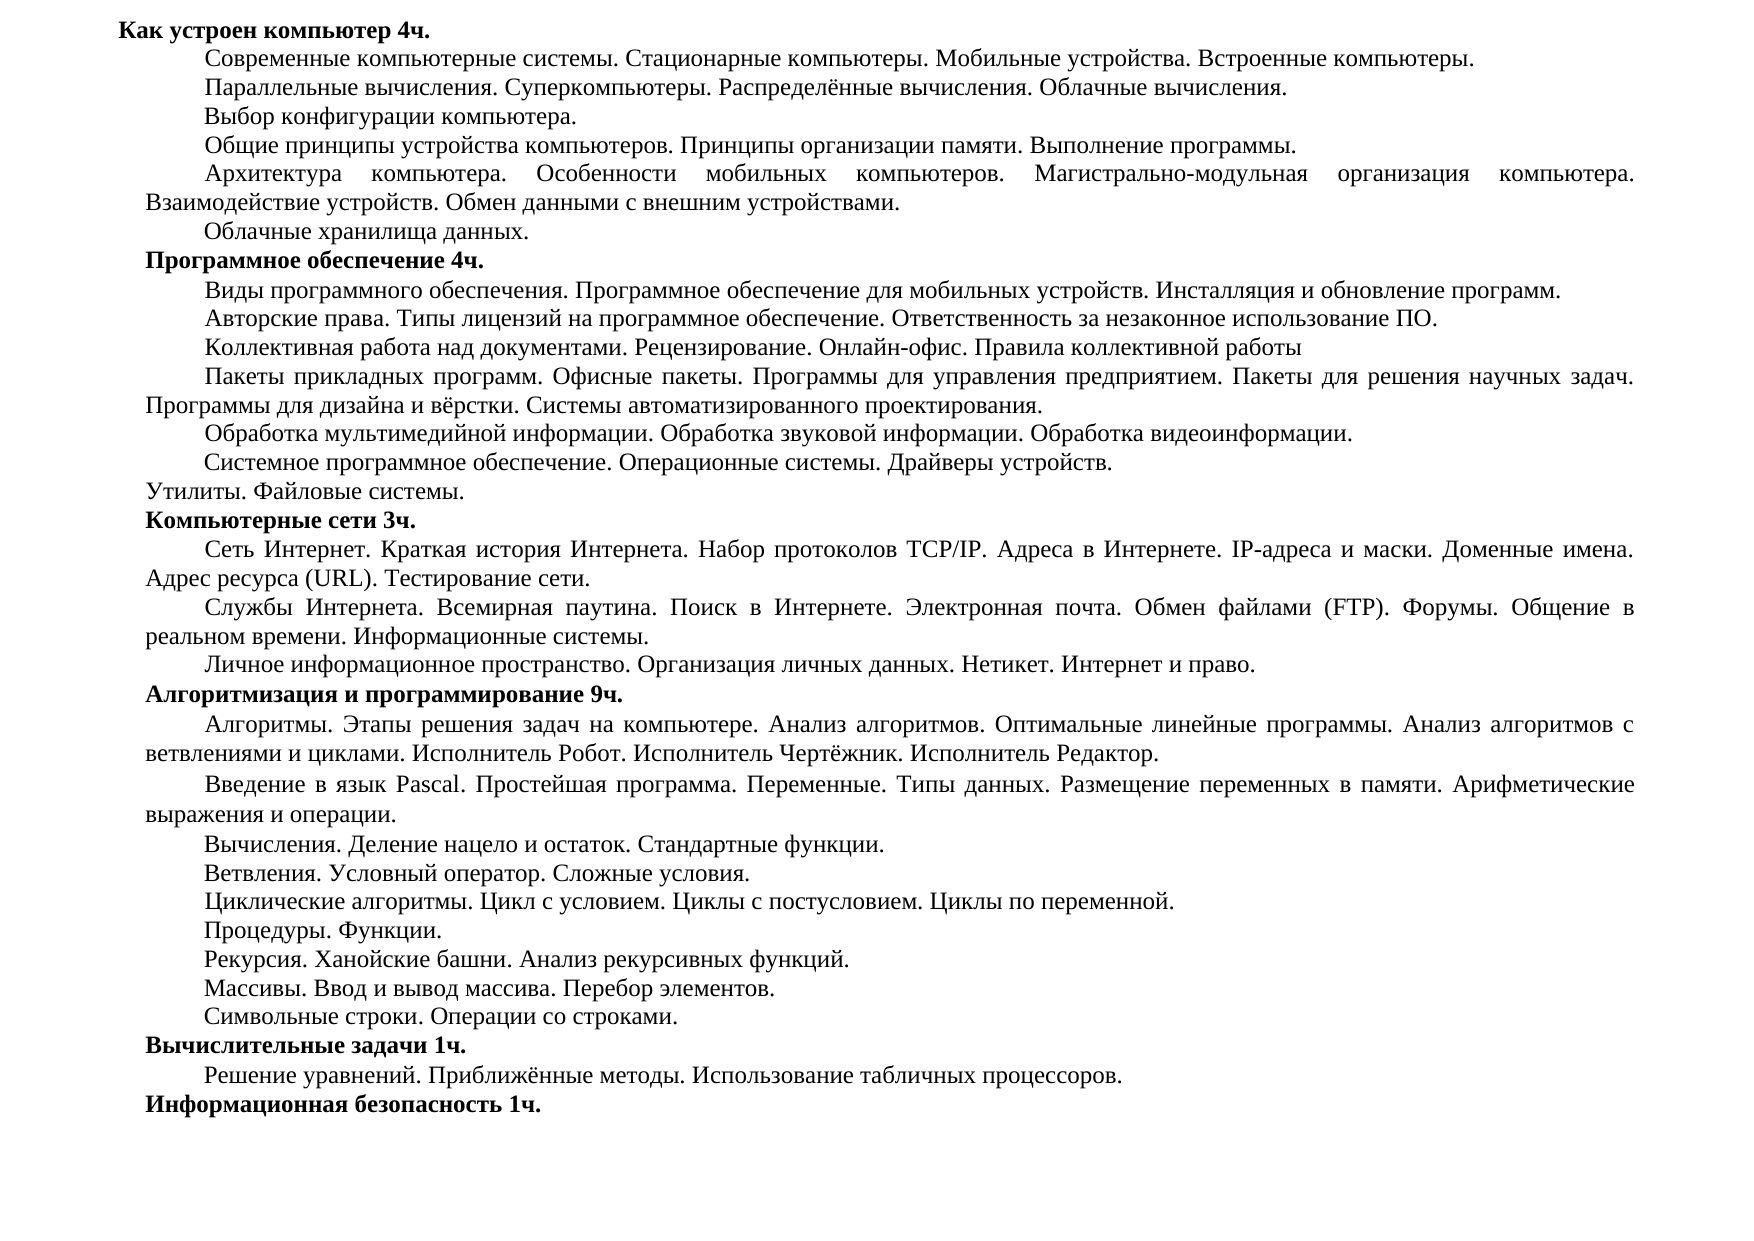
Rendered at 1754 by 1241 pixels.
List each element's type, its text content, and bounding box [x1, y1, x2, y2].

text Коллективная работа над документами. Рецензирование. Онлайн-офис. Правила коллективной работы [145, 332, 1636, 361]
text Компьютерные сети 3ч. [145, 505, 1636, 533]
text Авторские права. Типы лицензий на программное обеспечение. Ответственность за незаконное использование ПО. [145, 303, 1636, 332]
text Введение в язык Pascal. Простейшая программа. Переменные. Типы данных. Размещение переменных в памяти. Арифметические выражения и операции. [145, 769, 1636, 828]
text Решение уравнений. Приближённые методы. Использование табличных процессоров. [203, 1060, 1636, 1089]
text Общие принципы устройства компьютеров. Принципы организации памяти. Выполнение программы. [145, 130, 1636, 158]
text Вычислительные задачи 1ч. [145, 1030, 1636, 1059]
text Архитектура компьютера. Особенности мобильных компьютеров. Магистрально-модульная организация компьютера. Взаимодействие устройств. Обмен данными с внешним устройствами. [145, 158, 1636, 216]
text Информационная безопасность 1ч. [145, 1089, 1636, 1118]
text Массивы. Ввод и вывод массива. Перебор элементов. [203, 973, 1636, 1001]
text Современные компьютерные системы. Стационарные компьютеры. Мобильные устройства. Встроенные компьютеры. [145, 43, 1636, 72]
text Алгоритмизация и программирование 9ч. [145, 679, 1636, 708]
text Параллельные вычисления. Суперкомпьютеры. Распределённые вычисления. Облачные вычисления. [145, 72, 1636, 101]
text Как устроен компьютер 4ч. [118, 15, 1636, 43]
text Циклические алгоритмы. Цикл с условием. Циклы с постусловием. Циклы по переменной. [145, 886, 1636, 915]
text Сеть Интернет. Краткая история Интернета. Набор протоколов TCP/IP. Адреса в Интернете. IP-адреса и маски. Доменные имена. Адрес ресурса (URL). Тестирование сети. [145, 534, 1636, 592]
text Символьные строки. Операции со строками. [203, 1001, 1636, 1030]
text Облачные хранилища данных. [203, 216, 1636, 245]
text Пакеты прикладных программ. Офисные пакеты. Программы для управления предприятием. Пакеты для решения научных задач. Программы для дизайна и вёрстки. Системы автоматизированного проектирования. [145, 361, 1636, 418]
text Обработка мультимедийной информации. Обработка звуковой информации. Обработка видеоинформации. [145, 418, 1636, 447]
text Личное информационное пространство. Организация личных данных. Нетикет. Интернет и право. [145, 649, 1636, 678]
text Программное обеспечение 4ч. [145, 245, 1636, 273]
text Утилиты. Файловые системы. [145, 476, 1636, 505]
text Рекурсия. Ханойские башни. Анализ рекурсивных функций. [203, 944, 1636, 973]
text Алгоритмы. Этапы решения задач на компьютере. Анализ алгоритмов. Оптимальные линейные программы. Анализ алгоритмов с ветвлениями и циклами. Исполнитель Робот. Исполнитель Чертёжник. Исполнитель Редактор. [145, 709, 1636, 767]
text Системное программное обеспечение. Операционные системы. Драйверы устройств. [203, 447, 1636, 476]
text Процедуры. Функции. [203, 915, 1636, 944]
text Службы Интернета. Всемирная паутина. Поиск в Интернете. Электронная почта. Обмен файлами (FTP). Форумы. Общение в реальном времени. Информационные системы. [145, 592, 1636, 649]
text Ветвления. Условный оператор. Сложные условия. [203, 858, 1636, 886]
text Выбор конфигурации компьютера. [203, 101, 1636, 130]
text Вычисления. Деление нацело и остаток. Стандартные функции. [203, 829, 1636, 858]
text Виды программного обеспечения. Программное обеспечение для мобильных устройств. Инсталляция и обновление программ. [145, 275, 1636, 303]
